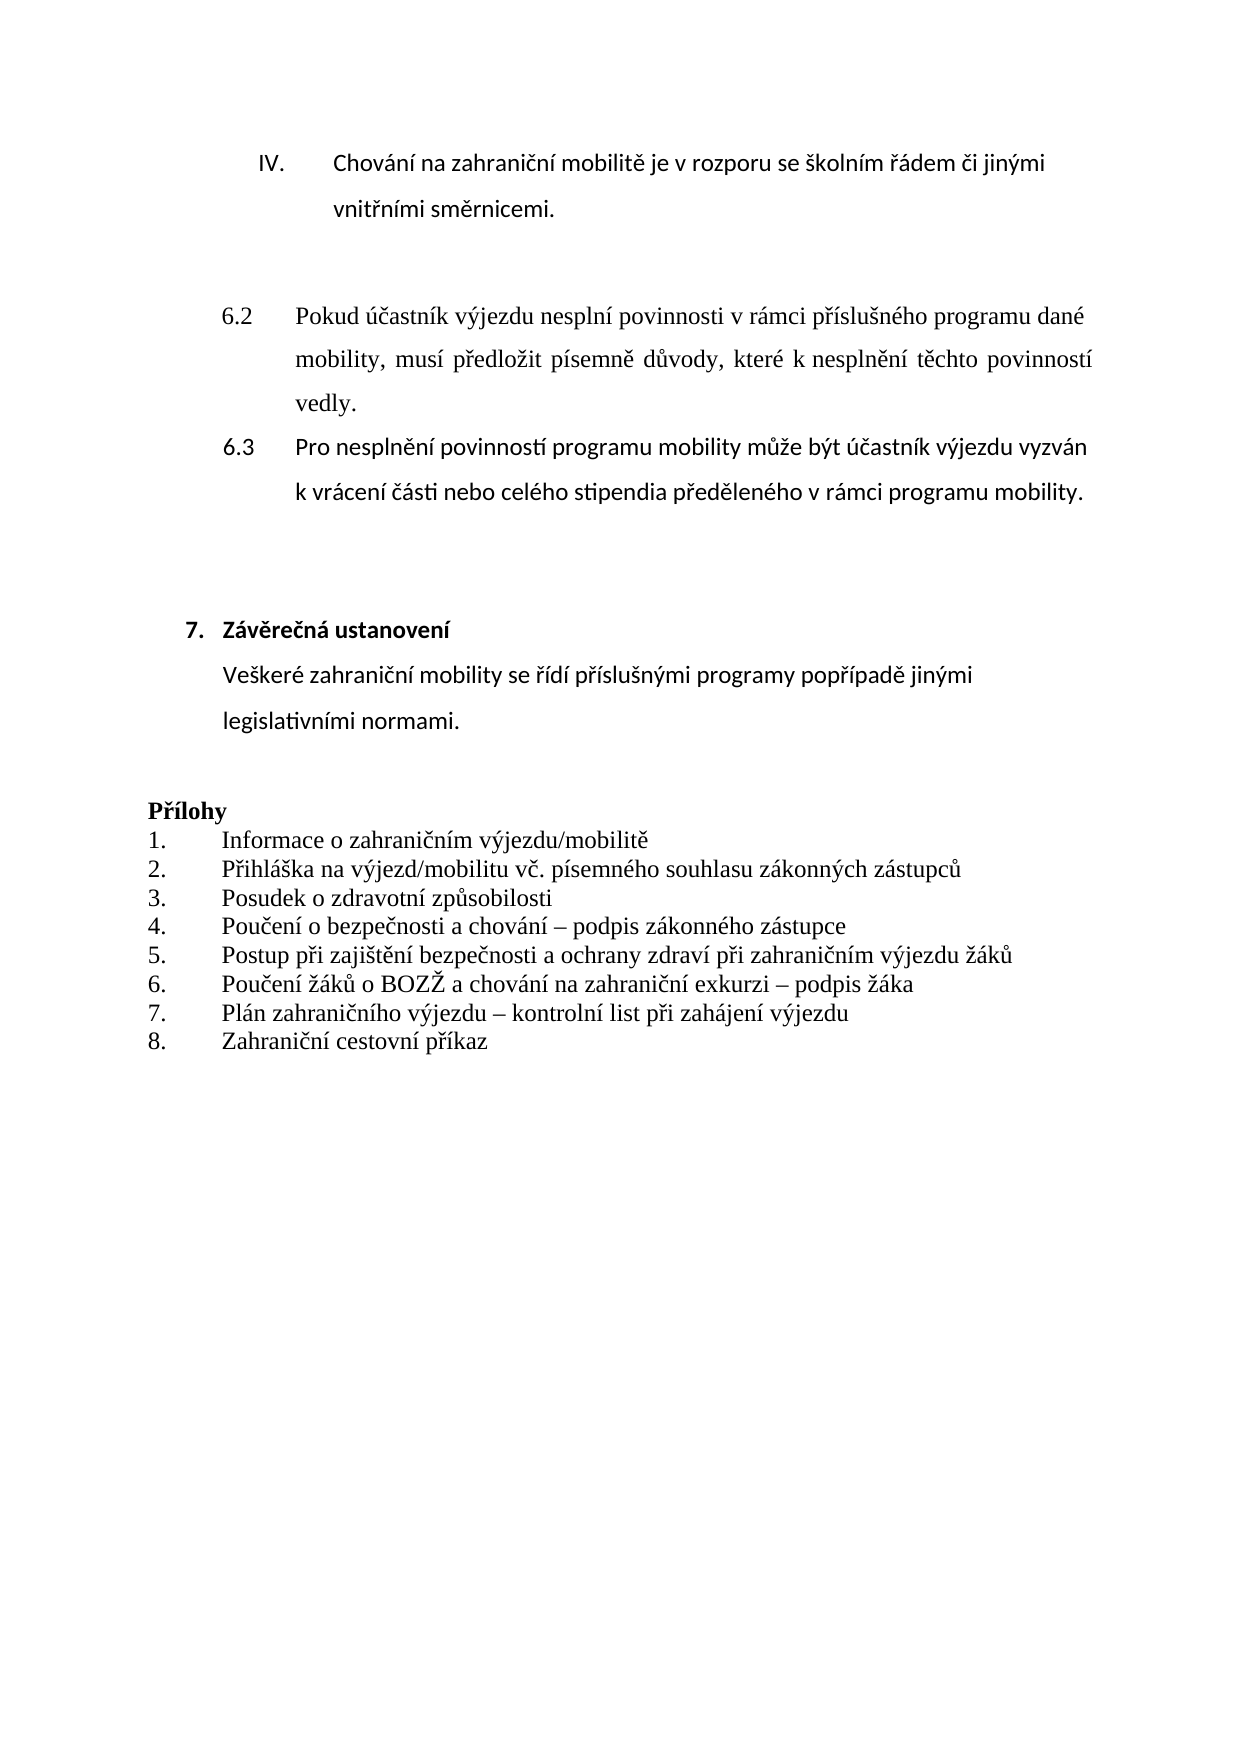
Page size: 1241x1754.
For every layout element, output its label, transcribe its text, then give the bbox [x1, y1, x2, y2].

list Veškeré zahraniční mobility se řídí příslušnými programy popřípadě jinými legislativními normami. [223, 659, 1093, 736]
text 1. Informace o zahraničním výjezdu/mobilitě [148, 825, 1093, 854]
list Chování na zahraniční mobilitě je v rozporu se školním řádem či jinými vnitřními směrnicemi. [258, 148, 1093, 224]
list 6.3 Pro nesplnění povinností programu mobility může být účastník výjezdu vyzván [223, 431, 1093, 461]
list Závěrečná ustanovení [185, 614, 1093, 644]
text 4. Poučení o bezpečnosti a chování – podpis zákonného zástupce [148, 911, 1093, 940]
text 6. Poučení žáků o BOZŽ a chování na zahraniční exkurzi – podpis žáka [148, 969, 1093, 998]
text Přílohy [148, 796, 1093, 825]
text 5. Postup při zajištění bezpečnosti a ochrany zdraví při zahraničním výjezdu žáků [148, 940, 1093, 969]
text 2. Přihláška na výjezd/mobilitu vč. písemného souhlasu zákonných zástupců [148, 854, 1093, 883]
text 8. Zahraniční cestovní příkaz [148, 1026, 1093, 1055]
list k vrácení části nebo celého stipendia předěleného v rámci programu mobility. [223, 477, 1093, 507]
text 6.2 Pokud účastník výjezdu nesplní povinnosti v rámci příslušného programu dané [148, 301, 1093, 330]
text 7. Plán zahraničního výjezdu – kontrolní list při zahájení výjezdu [148, 998, 1093, 1026]
text 3. Posudek o zdravotní způsobilosti [148, 883, 1093, 911]
text mobility, musí předložit písemně důvody, které k nesplnění těchto povinností vedly. [295, 344, 1093, 416]
